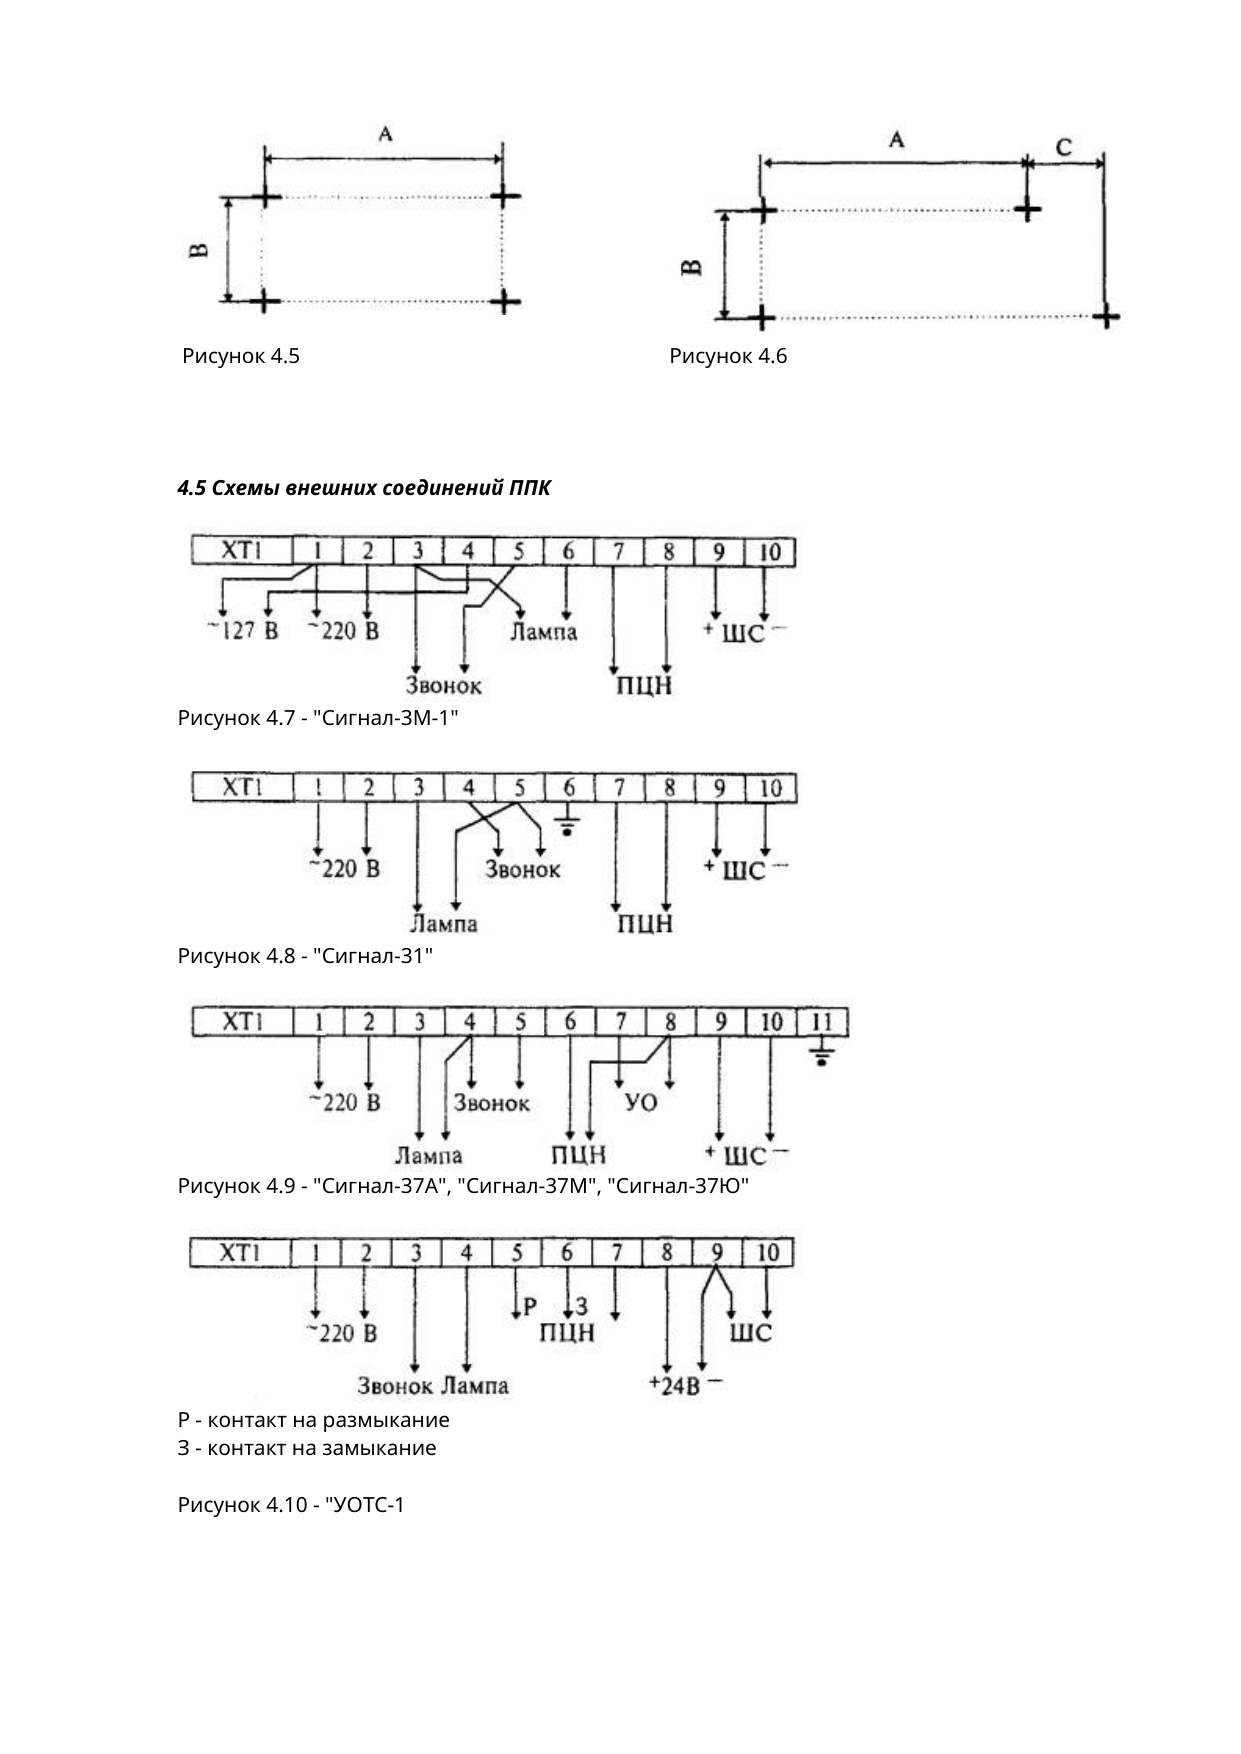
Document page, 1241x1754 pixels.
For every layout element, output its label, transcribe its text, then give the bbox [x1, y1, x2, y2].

picture [177, 526, 809, 704]
text 4.5 Схемы внешних соединений ППК [177, 473, 1152, 502]
picture [177, 760, 806, 942]
picture [181, 122, 528, 315]
picture [669, 122, 1127, 333]
picture [177, 1228, 806, 1405]
picture [177, 998, 859, 1172]
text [177, 527, 1152, 1547]
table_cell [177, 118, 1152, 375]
